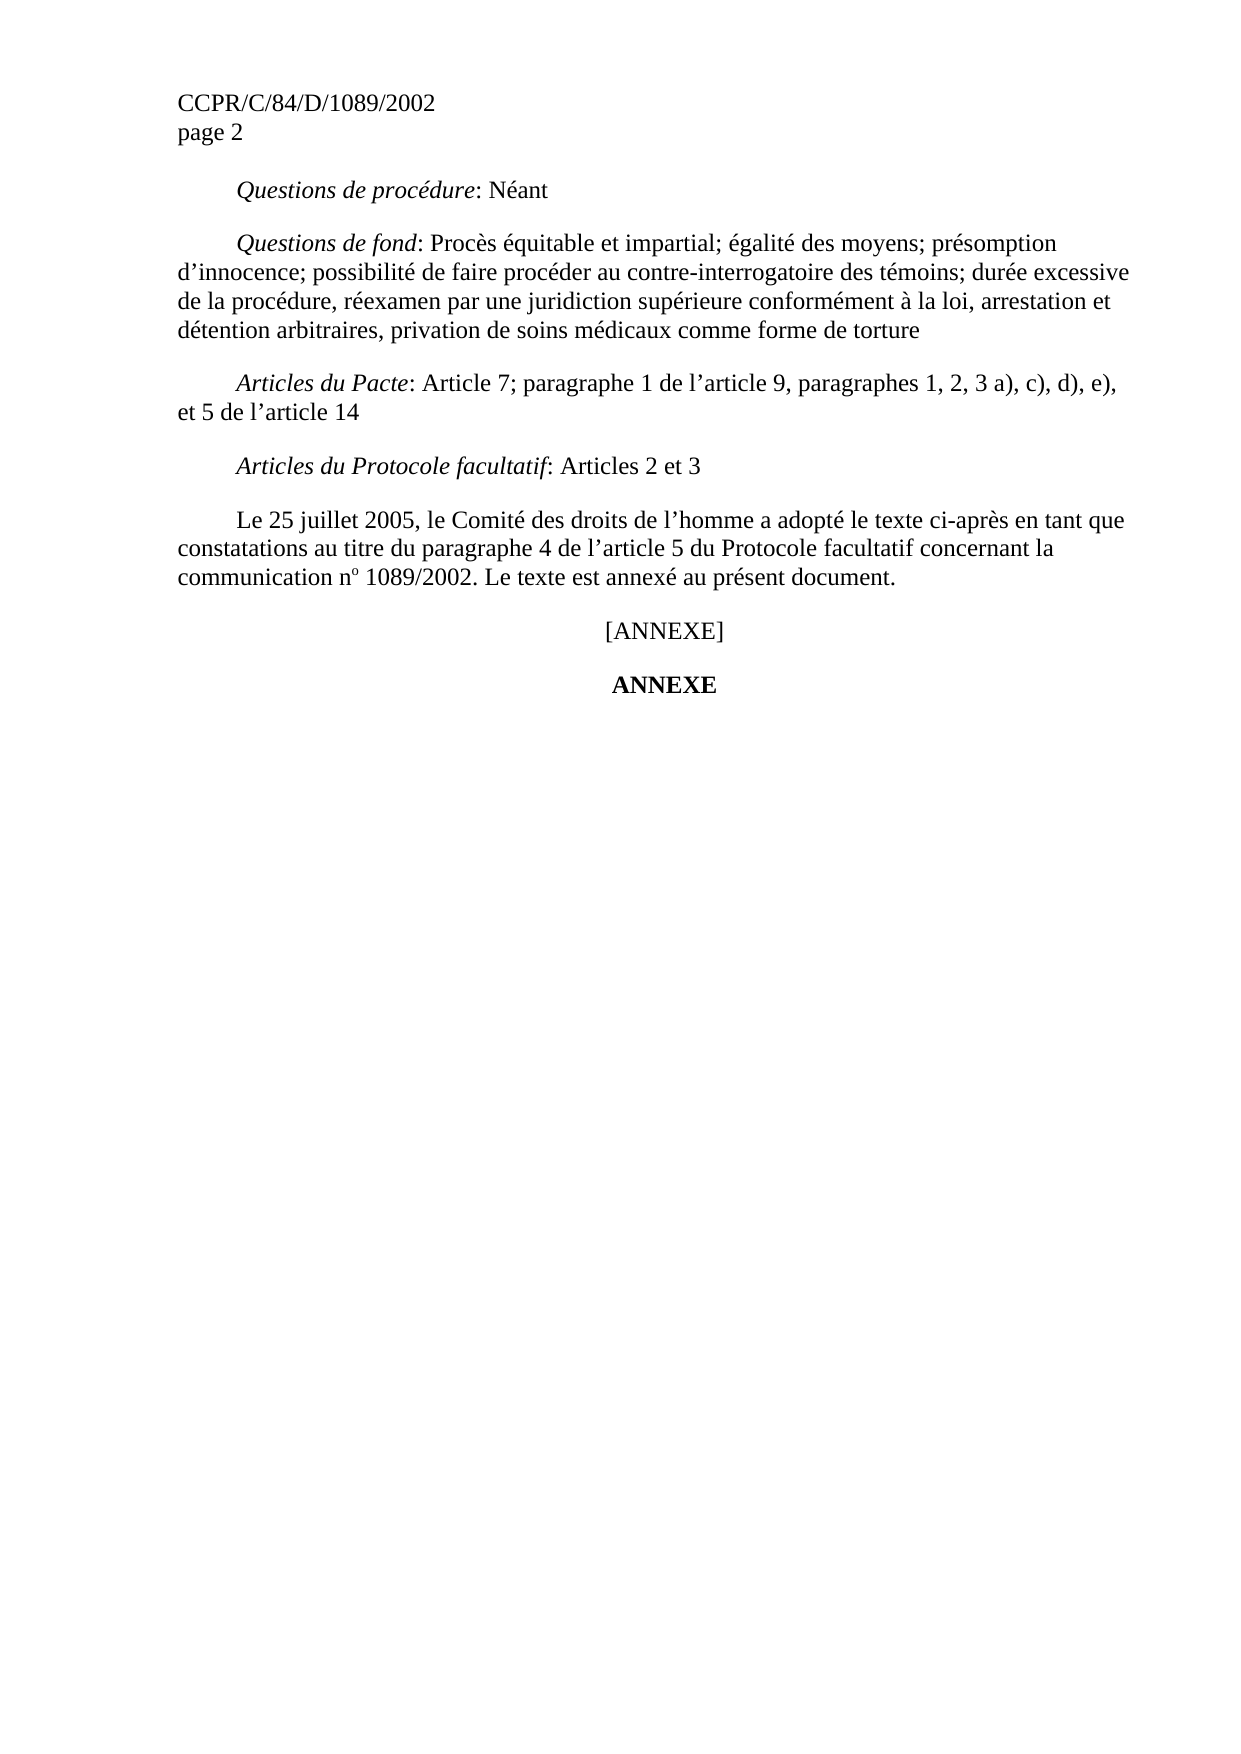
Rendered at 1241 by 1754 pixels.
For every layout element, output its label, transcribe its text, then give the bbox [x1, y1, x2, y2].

text [ANNEXE] [177, 616, 1152, 645]
text Questions de fond: Procès équitable et impartial; égalité des moyens; présomption d’innocence; possibilité de faire procéder au contre-interrogatoire des témoins; durée excessive de la procédure, réexamen par une juridiction supérieure conformément à la loi, arrestation et détention arbitraires, privation de soins médicaux comme forme de torture [177, 228, 1152, 343]
text ANNEXE [177, 670, 1152, 698]
text Articles du Protocole facultatif: Articles 2 et 3 [177, 451, 1152, 480]
text Questions de procédure: Néant [177, 175, 1152, 203]
text Le 25 juillet 2005, le Comité des droits de l’homme a adopté le texte ci-après en tant que constatations au titre du paragraphe 4 de l’article 5 du Protocole facultatif concernant la communication no 1089/2002. Le texte est annexé au présent document. [177, 505, 1152, 591]
text Articles du Pacte: Article 7; paragraphe 1 de l’article 9, paragraphes 1, 2, 3 a), c), d), e), et 5 de l’article 14 [177, 368, 1152, 426]
